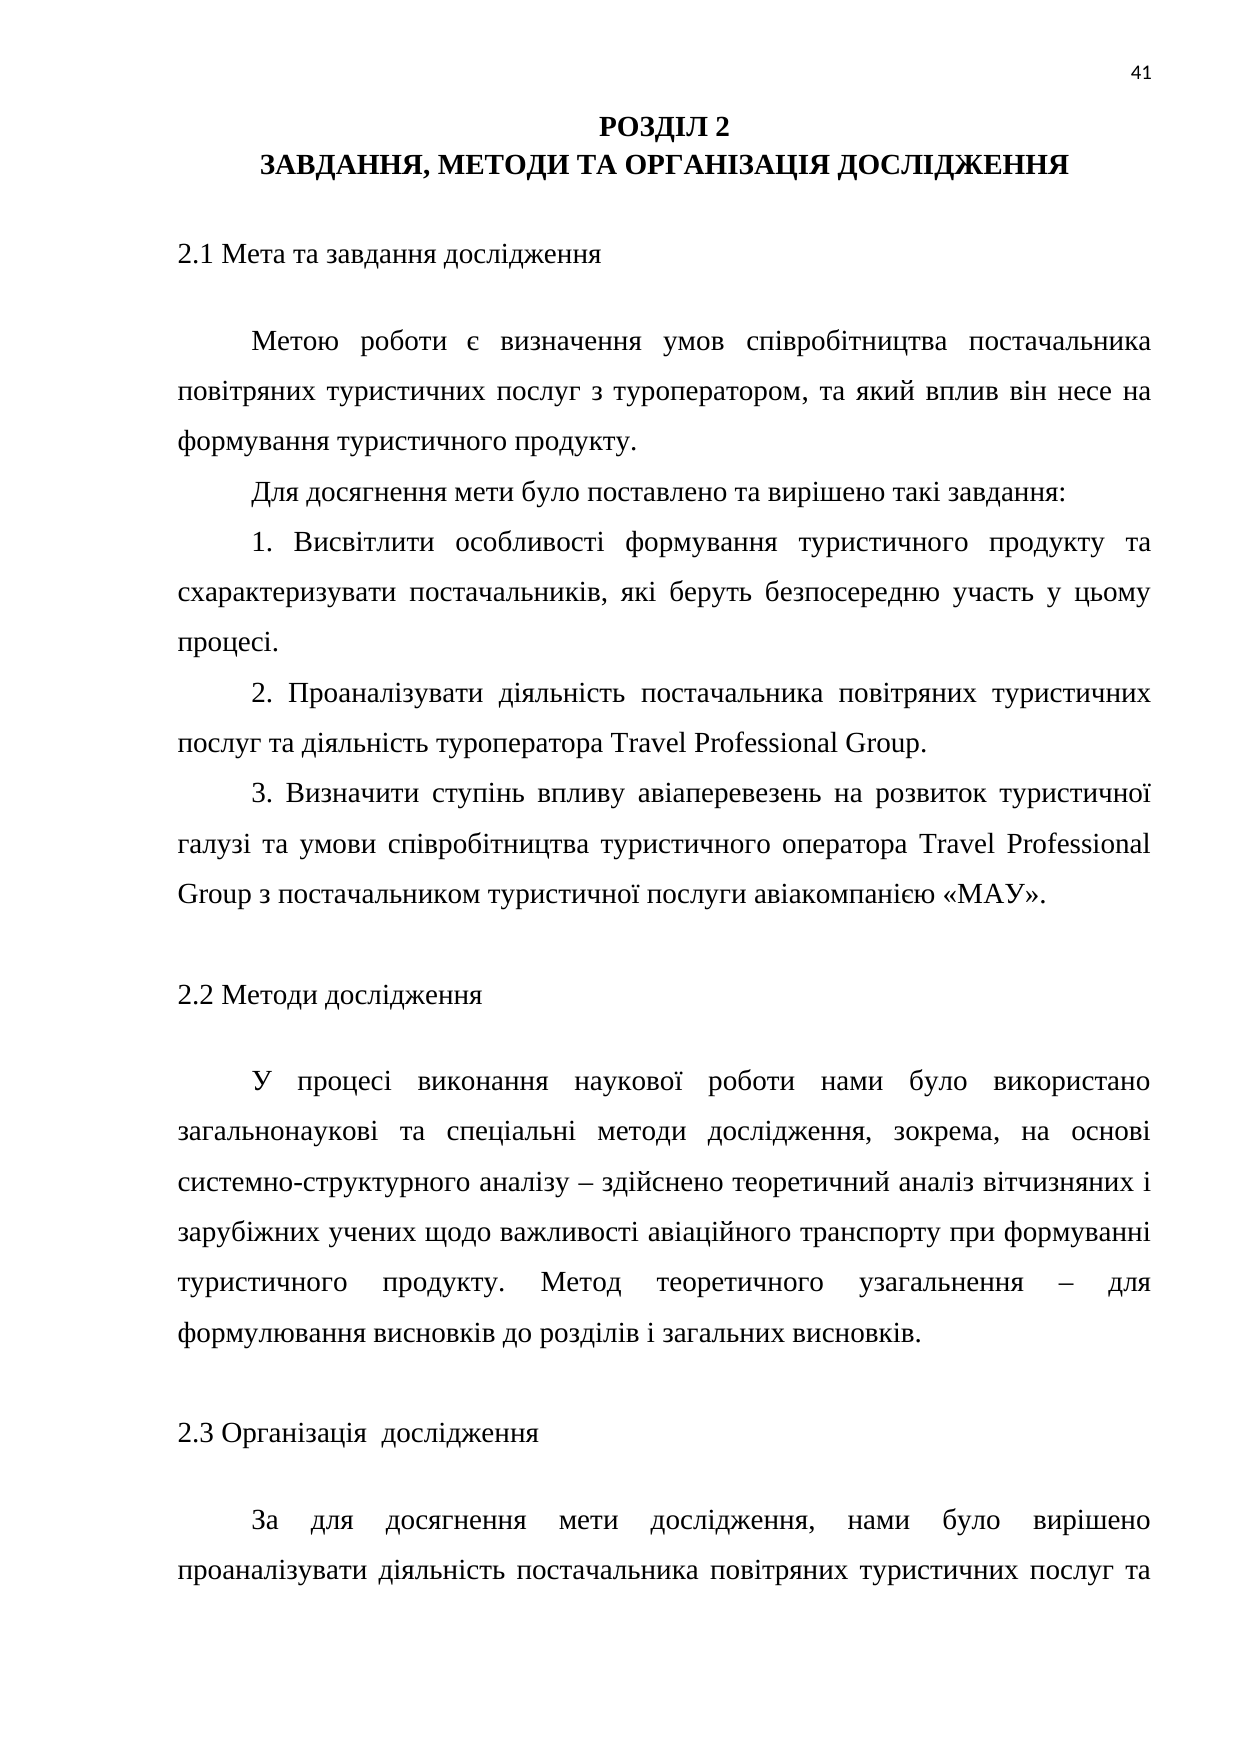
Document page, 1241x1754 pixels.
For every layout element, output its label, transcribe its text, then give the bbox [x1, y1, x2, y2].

text Метою роботи є визначення умов співробітництва постачальника повітряних туристичних послуг з туроператором, та який вплив він несе на формування туристичного продукту. [177, 323, 1152, 457]
text 2. Проаналізувати діяльність постачальника повітряних туристичних послуг та діяльність туроператора Travel Professional Group. [177, 675, 1152, 759]
subtitle РОЗДІЛ 2 [177, 109, 1152, 142]
text Для досягнення мети було поставлено та вирішено такі завдання: [177, 474, 1152, 507]
text 3. Визначити ступінь впливу авіаперевезень на розвиток туристичної галузі та умови співробітництва туристичного оператора Travel Professional Group з постачальником туристичної послуги авіакомпанією «МАУ». [177, 776, 1152, 910]
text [177, 1502, 1152, 1586]
subtitle 2.1 Мета та завдання дослідження [177, 236, 1152, 270]
subtitle 2.2 Методи дослідження [177, 977, 1152, 1010]
subtitle 2.3 Організація дослідження [177, 1415, 1152, 1449]
subtitle ЗАВДАННЯ, МЕТОДИ ТА ОРГАНІЗАЦІЯ ДОСЛІДЖЕННЯ [177, 147, 1152, 181]
text 1. Висвітлити особливості формування туристичного продукту та схарактеризувати постачальників, які беруть безпосередню участь у цьому процесі. [177, 524, 1152, 658]
text У процесі виконання наукової роботи нами було використано загальнонаукові та спеціальні методи дослідження, зокрема, на основі системно-структурного аналізу – здійснено теоретичний аналіз вітчизняних і зарубіжних учених щодо важливості авіаційного транспорту при формуванні туристичного продукту. Метод теоретичного узагальнення – для формулювання висновків до розділів і загальних висновків. [177, 1063, 1152, 1348]
